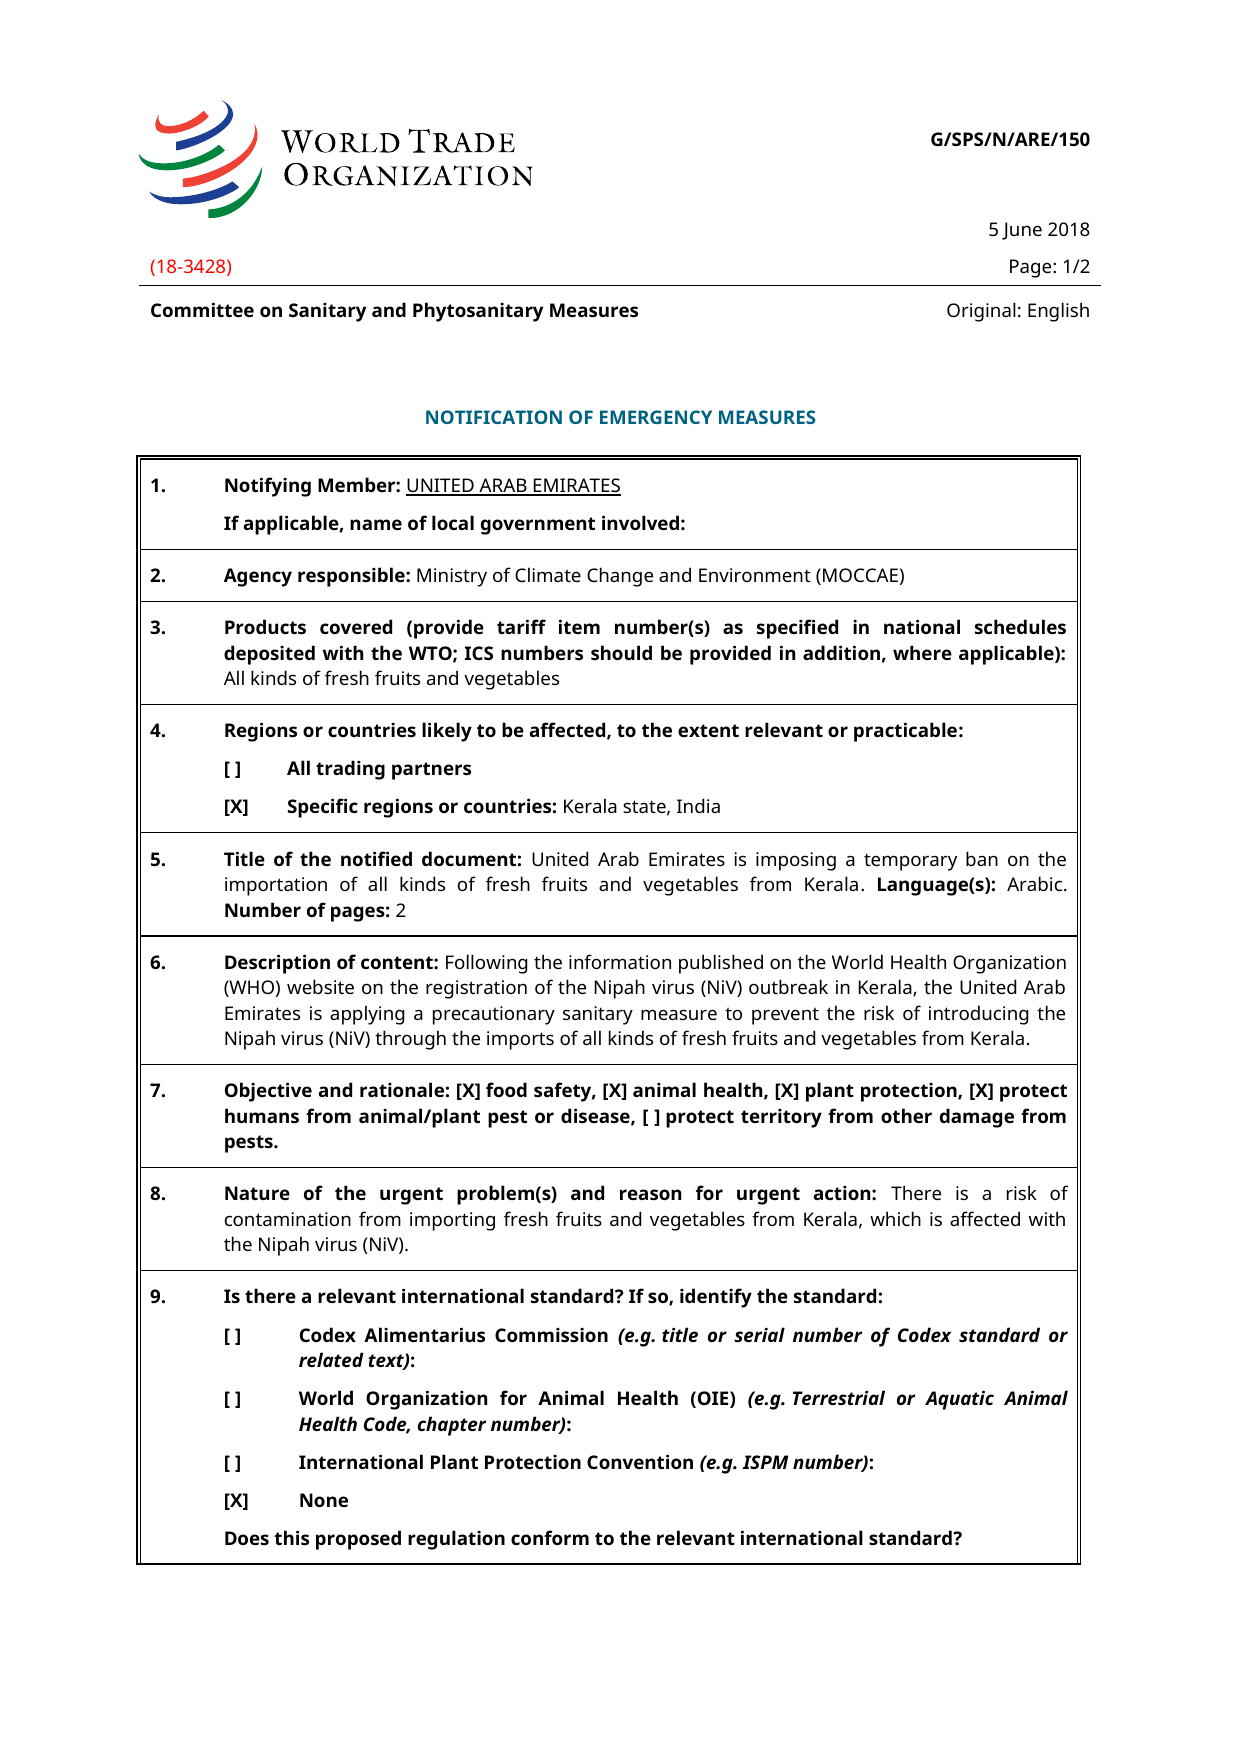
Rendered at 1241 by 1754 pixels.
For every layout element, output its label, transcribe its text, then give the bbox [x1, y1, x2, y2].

table_cell Nature of the urgent problem(s) and reason for urgent action: There is a risk of contamination from importing fresh fruits and vegetables from Kerala, which is affected with the Nipah virus (NiV). [212, 1168, 1077, 1270]
table_cell 7. [141, 1065, 212, 1167]
table_cell 8. [141, 1168, 212, 1270]
table_cell Regions or countries likely to be affected, to the extent relevant or practicable: [ ] All trading partners [X] Specific regions or countries: Kerala state, India [212, 705, 1077, 832]
table_cell Objective and rationale: [X] food safety, [X] animal health, [X] plant protection, [X] protect humans from animal/plant pest or disease, [ ] protect territory from other damage from pests. [212, 1065, 1077, 1167]
table_cell Products covered (provide tariff item number(s) as specified in national schedules deposited with the WTO; ICS numbers should be provided in addition, where applicable): All kinds of fresh fruits and vegetables [212, 602, 1077, 704]
table_cell 3. [141, 602, 212, 704]
table_cell Agency responsible: Ministry of Climate Change and Environment (MOCCAE) [212, 550, 1077, 601]
table_cell 6. [141, 937, 212, 1063]
title NOTIFICATION OF EMERGENCY MEASURES [150, 405, 1090, 430]
table_cell 4. [141, 705, 212, 832]
table_cell 2. [141, 550, 212, 601]
table_header Notifying Member: United Arab Emirates If applicable, name of local government involved: [212, 460, 1077, 548]
table_cell Title of the notified document: United Arab Emirates is imposing a temporary ban on the importation of all kinds of fresh fruits and vegetables from Kerala. Language(s): Arabic. Number of pages: 2 [212, 833, 1077, 935]
table_cell Description of content: Following the information published on the World Health Organization (WHO) website on the registration of the Nipah virus (NiV) outbreak in Kerala, the United Arab Emirates is applying a precautionary sanitary measure to prevent the risk of introducing the Nipah virus (NiV) through the imports of all kinds of fresh fruits and vegetables from Kerala. [212, 937, 1077, 1063]
table_cell 5. [141, 833, 212, 935]
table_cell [212, 1271, 1077, 1563]
table_header 1. [141, 460, 212, 548]
table_cell 9. [141, 1271, 212, 1563]
